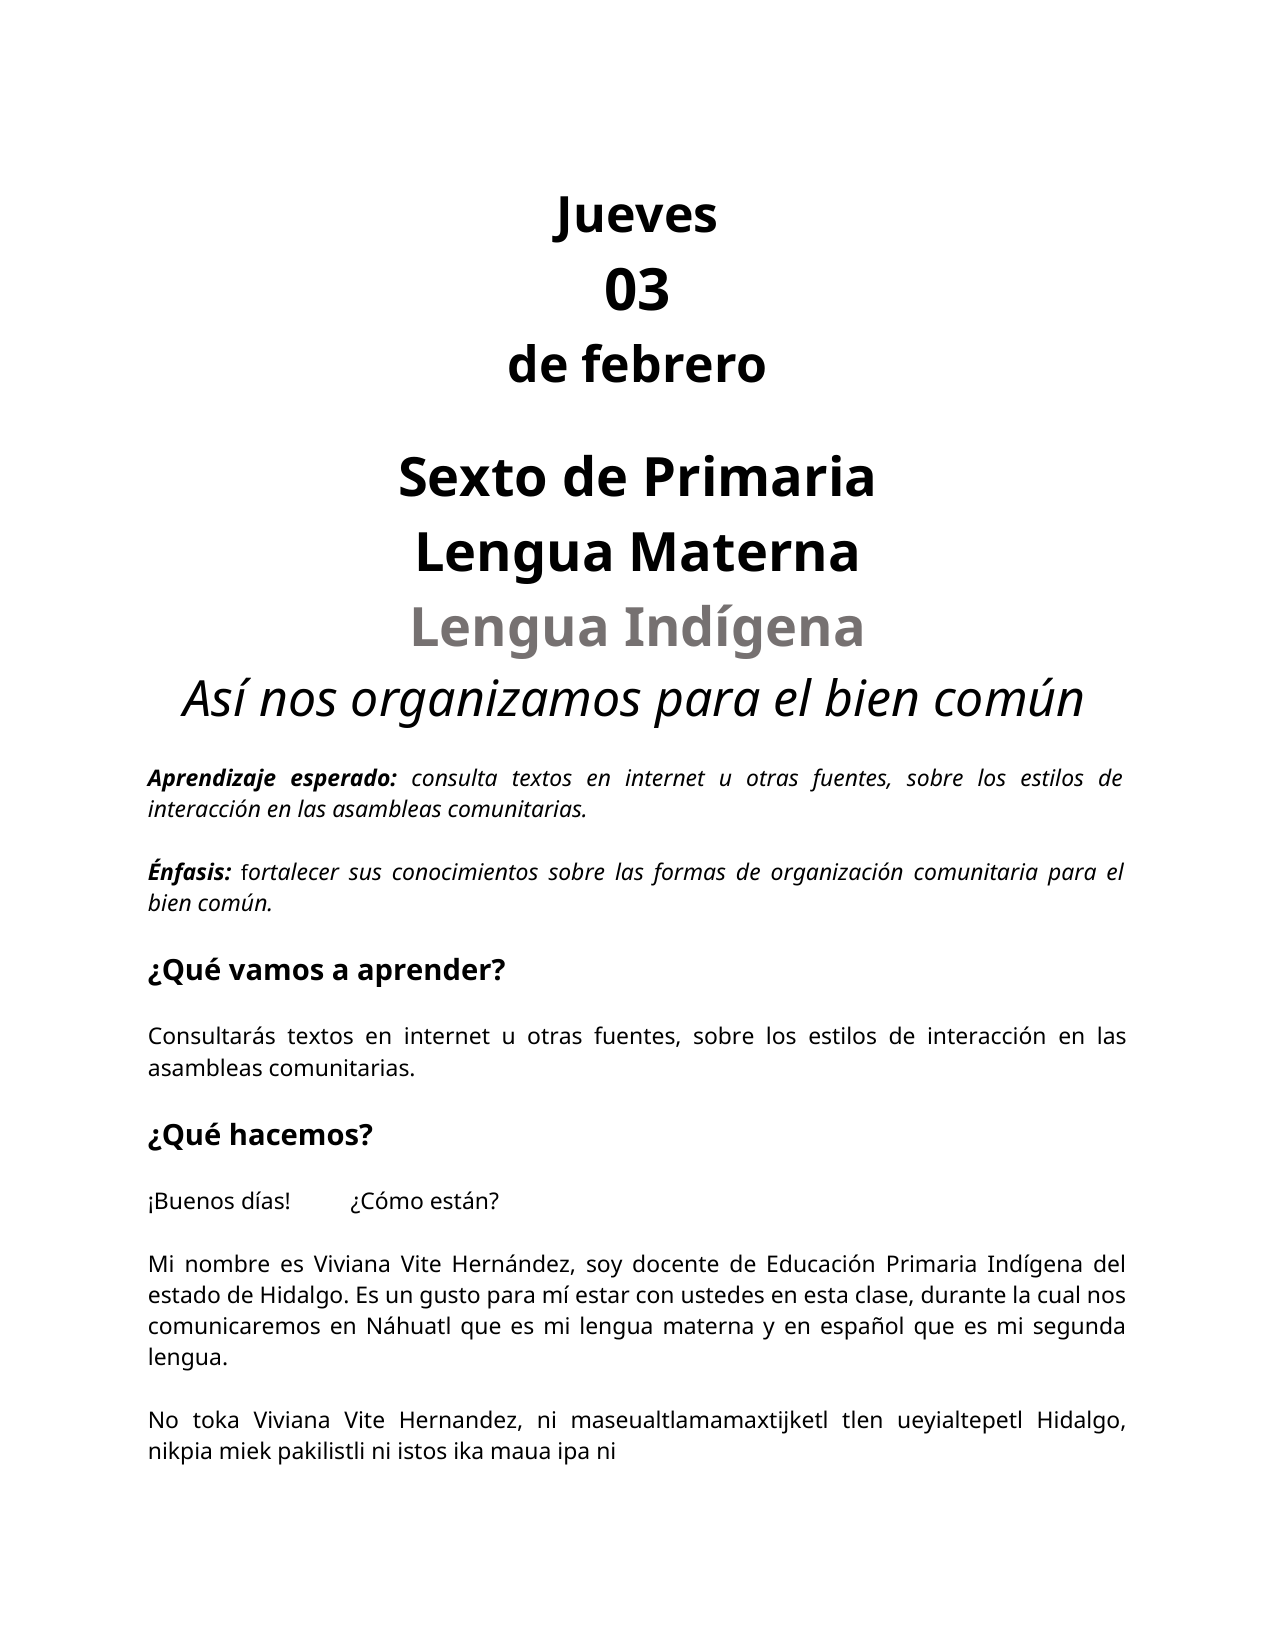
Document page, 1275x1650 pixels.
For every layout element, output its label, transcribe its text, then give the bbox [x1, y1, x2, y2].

text 03 [148, 247, 1127, 328]
text Consultarás textos en internet u otras fuentes, sobre los estilos de interacción en las asambleas comunitarias. [148, 1020, 1127, 1083]
text Lengua Indígena [148, 587, 1127, 662]
text ¿Qué vamos a aprender? [148, 949, 1127, 989]
text Sexto de Primaria [148, 437, 1127, 512]
text Así nos organizamos para el bien común [148, 662, 1127, 731]
text ¿Qué hacemos? [148, 1114, 1127, 1154]
text de febrero [148, 328, 1127, 397]
text Aprendizaje esperado: consulta textos en internet u otras fuentes, sobre los estilos de interacción en las asambleas comunitarias. [148, 762, 1127, 824]
text Mi nombre es Viviana Vite Hernández, soy docente de Educación Primaria Indígena del estado de Hidalgo. Es un gusto para mí estar con ustedes en esta clase, durante la cual nos comunicaremos en Náhuatl que es mi lengua materna y en español que es mi segunda lengua. [148, 1247, 1127, 1372]
text No toka Viviana Vite Hernandez, ni maseualtlamamaxtijketl tlen ueyialtepetl Hidalgo, nikpia miek pakilistli ni istos ika maua ipa ni [148, 1404, 1127, 1466]
text ¡Buenos días! ¿Cómo están? [148, 1185, 1127, 1216]
text Énfasis: fortalecer sus conocimientos sobre las formas de organización comunitaria para el bien común. [148, 856, 1127, 918]
text Jueves [148, 177, 1127, 247]
text Lengua Materna [148, 512, 1127, 587]
